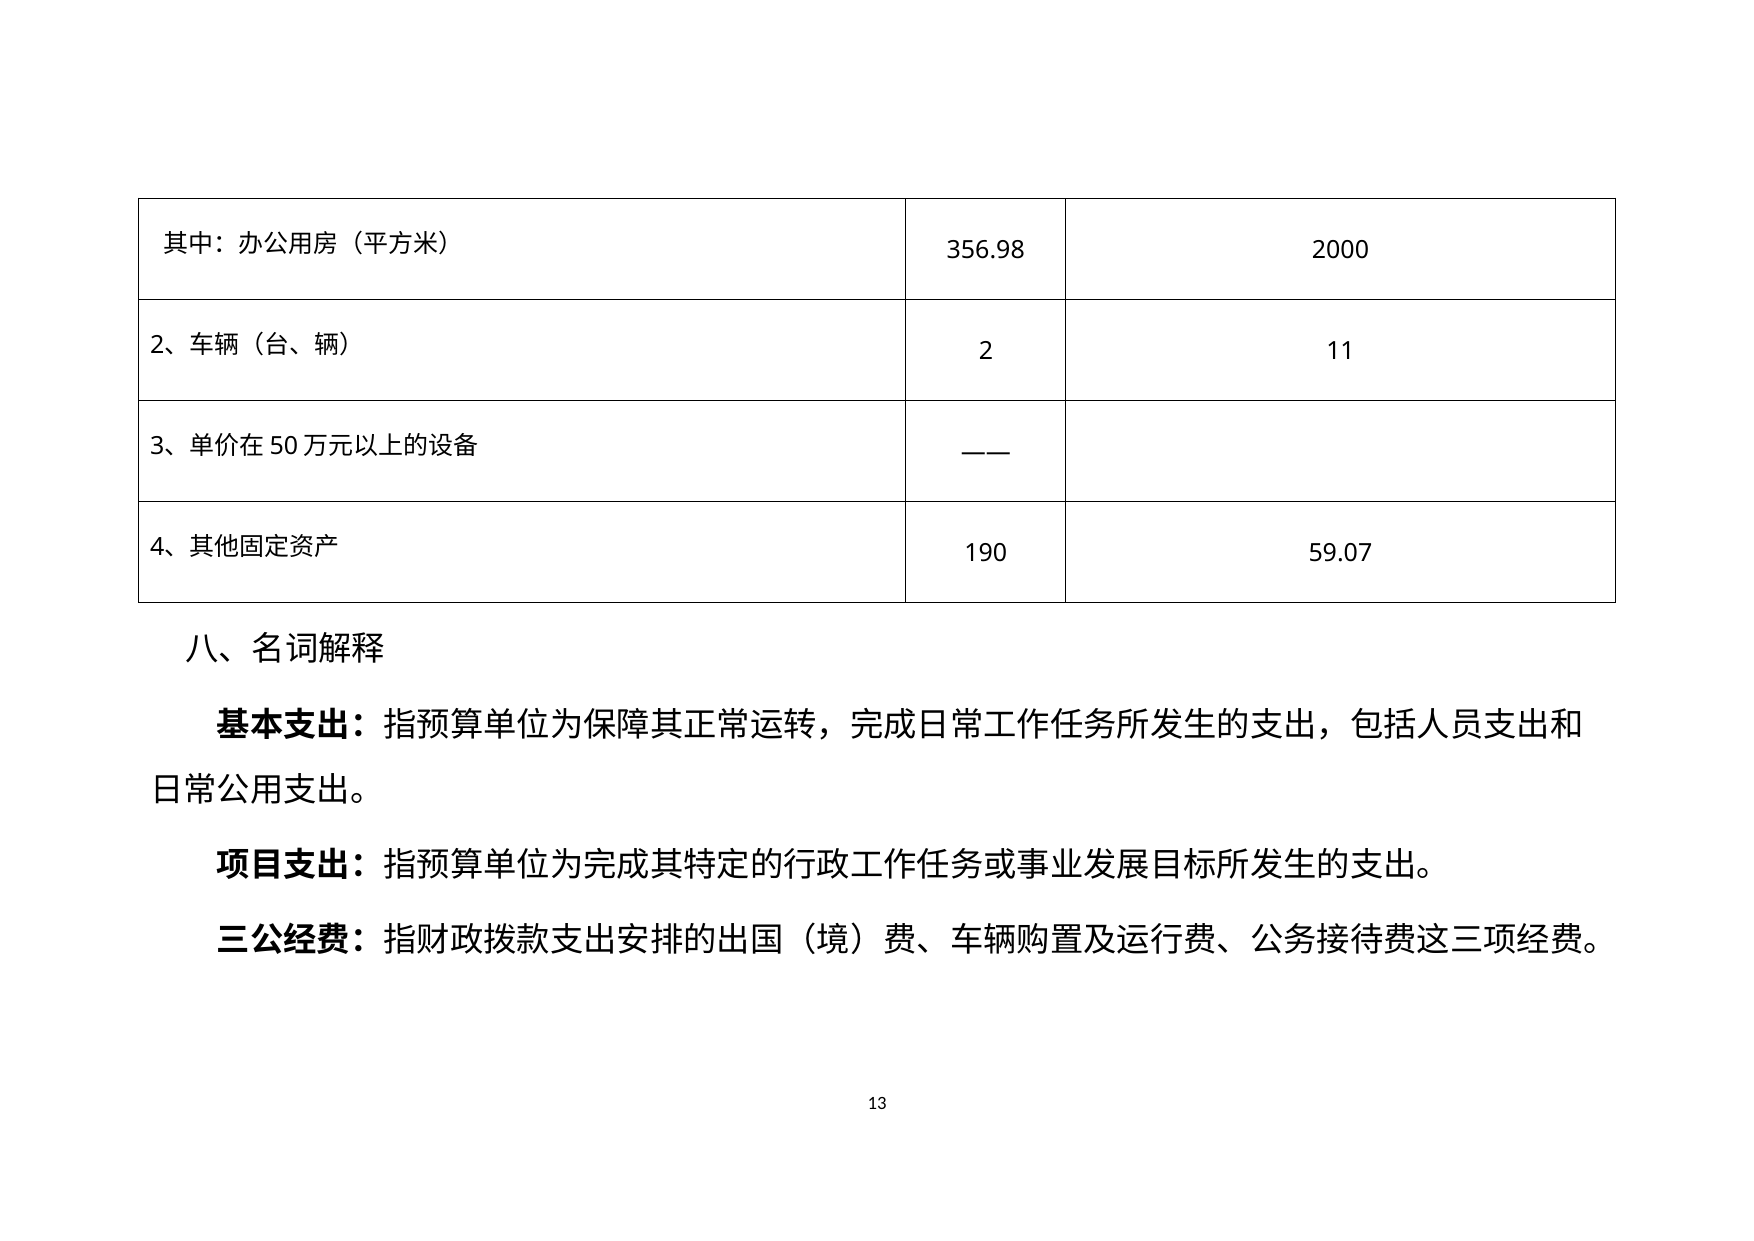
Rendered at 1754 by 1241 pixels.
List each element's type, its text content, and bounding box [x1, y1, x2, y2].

text 八、名词解释 [150, 614, 1604, 679]
table_cell 2000 [1066, 199, 1615, 299]
table_cell 356.98 [906, 199, 1065, 299]
table_cell 190 [906, 502, 1065, 602]
table_cell 其中：办公用房（平方米） [139, 199, 905, 299]
table_cell 2 [906, 300, 1065, 400]
table_cell 59.07 [1066, 502, 1615, 602]
table_cell 4、其他固定资产 [139, 502, 905, 602]
text 项目支出：指预算单位为完成其特定的行政工作任务或事业发展目标所发生的支出。 [150, 829, 1604, 894]
text 三公经费：指财政拨款支出安排的出国（境）费、车辆购置及运行费、公务接待费这三项经费。 [150, 905, 1604, 970]
table_cell 11 [1066, 300, 1615, 400]
table_cell [1066, 401, 1615, 501]
table_cell —— [906, 401, 1065, 501]
text 基本支出：指预算单位为保障其正常运转，完成日常工作任务所发生的支出，包括人员支出和日常公用支出。 [150, 689, 1604, 819]
table_cell 3、单价在50万元以上的设备 [139, 401, 905, 501]
table_cell 2、车辆（台、辆） [139, 300, 905, 400]
